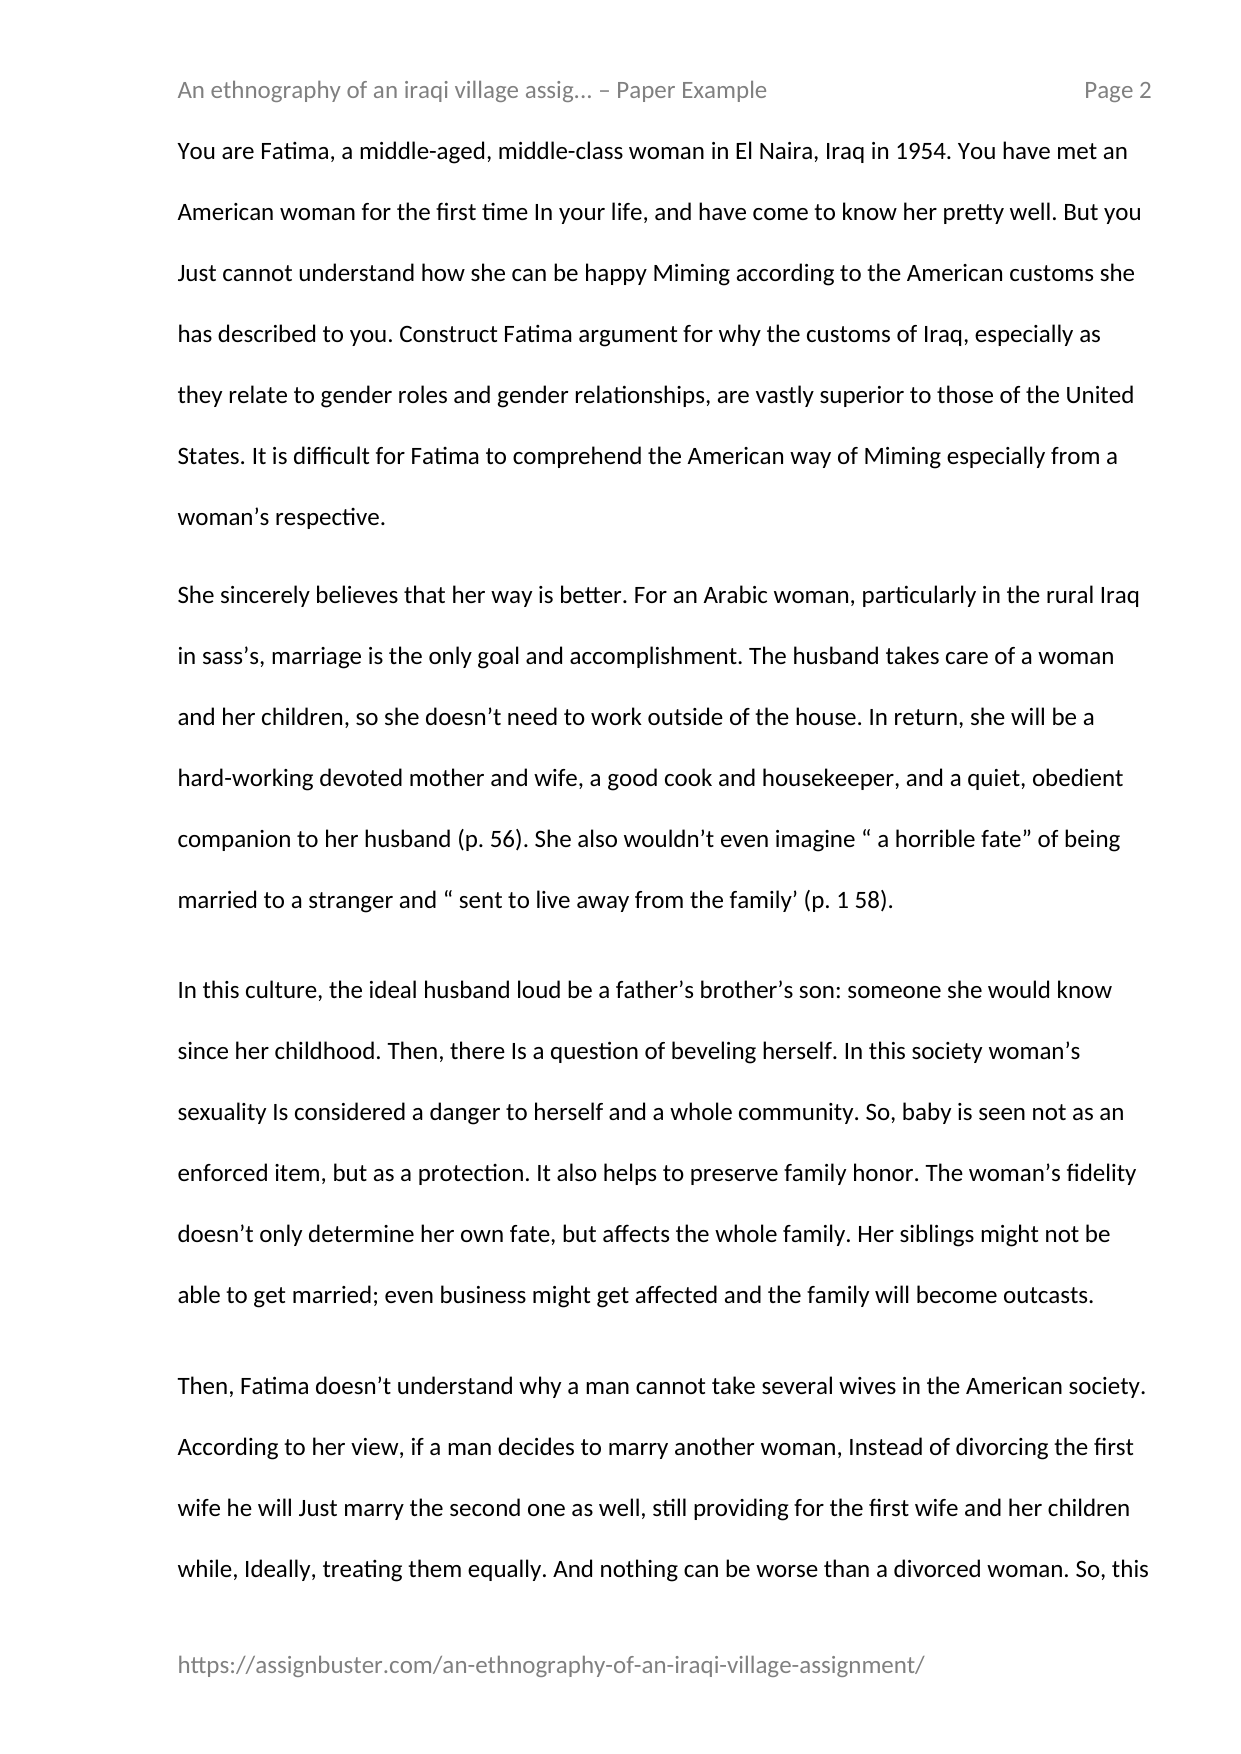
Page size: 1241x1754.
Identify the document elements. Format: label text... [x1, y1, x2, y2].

text In this culture, the ideal husband loud be a father’s brother’s son: someone she would know since her childhood. Then, there Is a question of beveling herself. In this society woman’s sexuality Is considered a danger to herself and a whole community. So, baby is seen not as an enforced item, but as a protection. It also helps to preserve family honor. The woman’s fidelity doesn’t only determine her own fate, but affects the whole family. Her siblings might not be able to get married; even business might get affected and the family will become outcasts. [177, 974, 1152, 1310]
text You are Fatima, a middle-aged, middle-class woman in El Naira, Iraq in 1954. You have met an American woman for the first time In your life, and have come to know her pretty well. But you Just cannot understand how she can be happy Miming according to the American customs she has described to you. Construct Fatima argument for why the customs of Iraq, especially as they relate to gender roles and gender relationships, are vastly superior to those of the United States. It is difficult for Fatima to comprehend the American way of Miming especially from a woman’s respective. [177, 135, 1152, 532]
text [177, 1370, 1152, 1584]
text She sincerely believes that her way is better. For an Arabic woman, particularly in the rural Iraq in sass’s, marriage is the only goal and accomplishment. The husband takes care of a woman and her children, so she doesn’t need to work outside of the house. In return, she will be a hard-working devoted mother and wife, a good cook and housekeeper, and a quiet, obedient companion to her husband (p. 56). She also wouldn’t even imagine “ a horrible fate” of being married to a stranger and “ sent to live away from the family’ (p. 1 58). [177, 579, 1152, 914]
